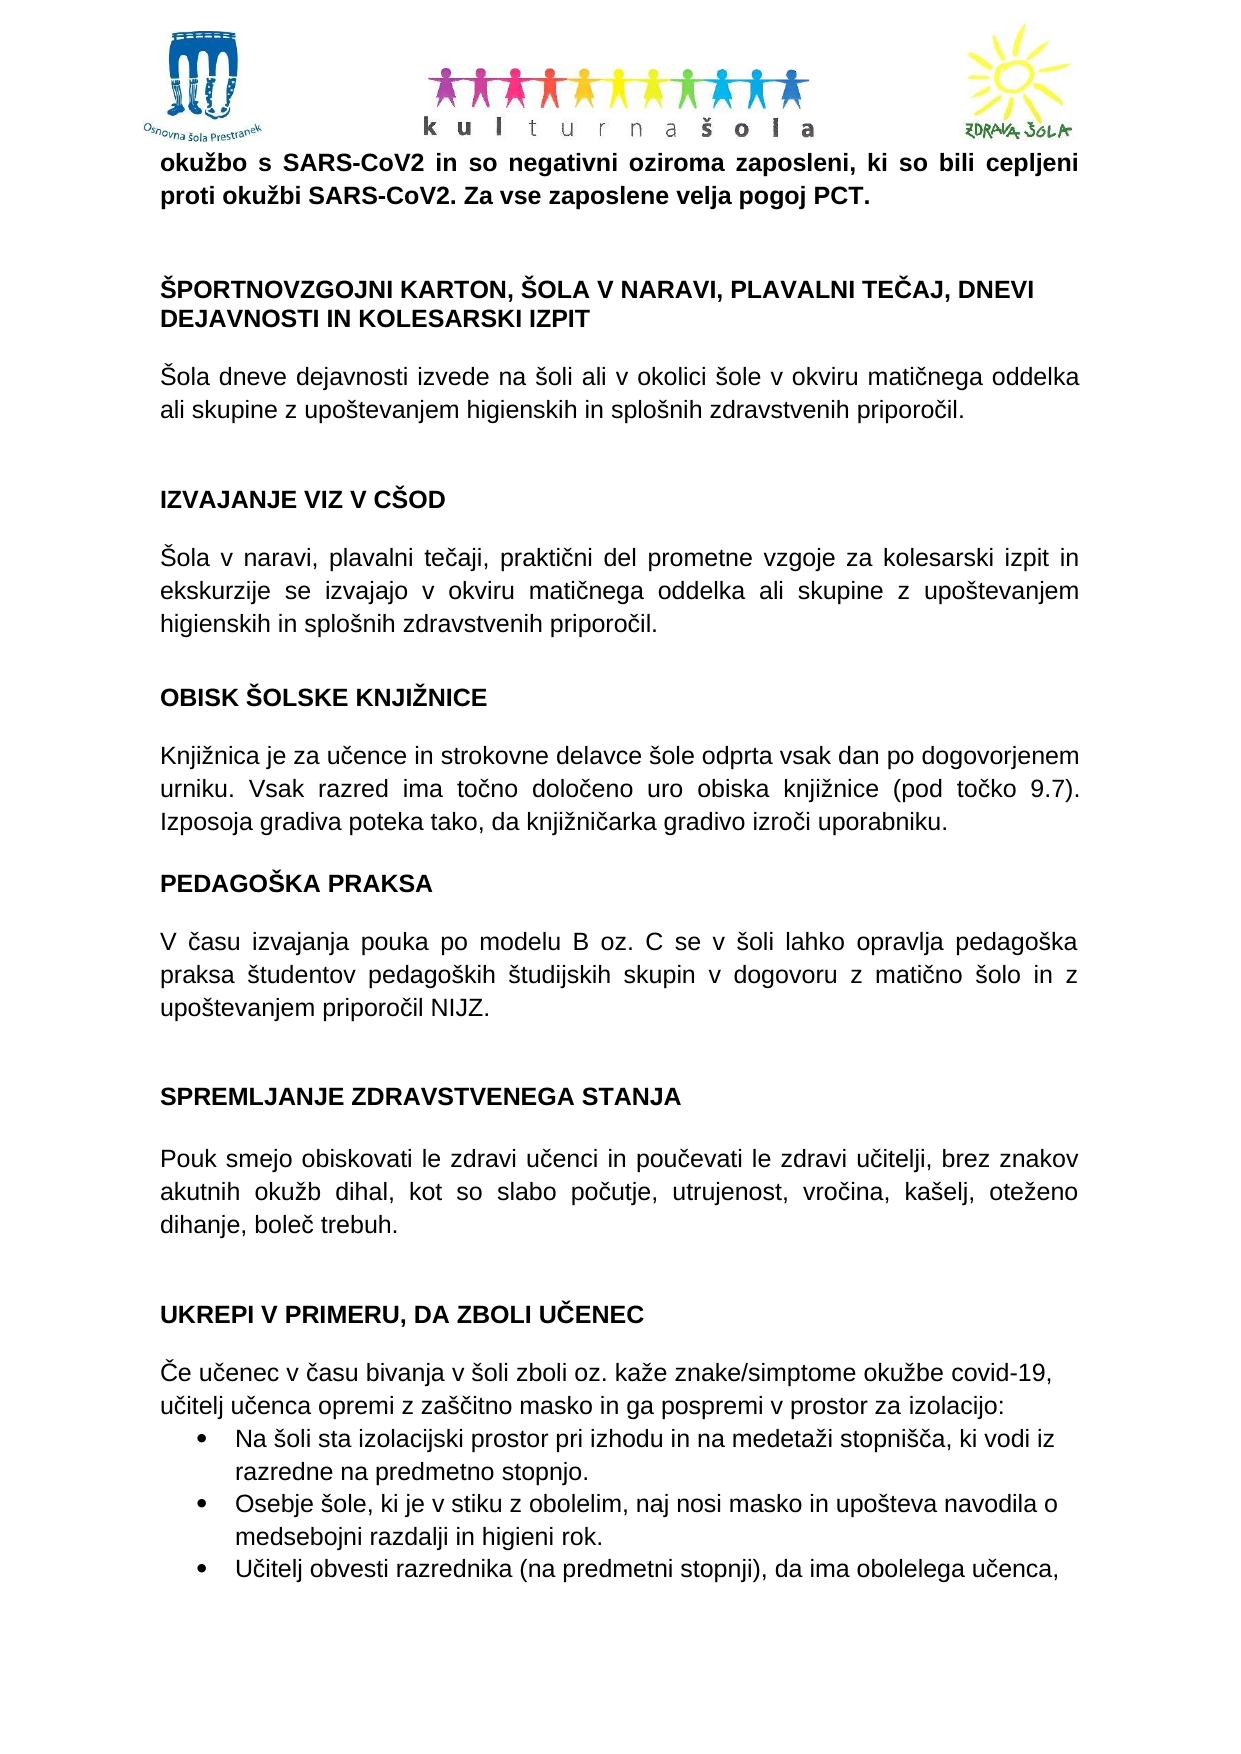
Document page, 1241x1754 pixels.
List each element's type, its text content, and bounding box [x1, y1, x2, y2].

subtitle OBISK ŠOLSKE KNJIŽNICE [160, 683, 1093, 712]
list Osebje šole, ki je v stiku z obolelim, naj nosi masko in upošteva navodila o medsebojni razdalji in higieni rok. [197, 1489, 1080, 1550]
subtitle PEDAGOŠKA PRAKSA [160, 869, 1093, 898]
picture [418, 57, 818, 146]
subtitle IZVAJANJE VIZ V CŠOD [160, 485, 1093, 514]
subtitle UKREPI V PRIMERU, DA ZBOLI UČENEC [160, 1300, 1093, 1329]
text Če učenec v času bivanja v šoli zboli oz. kaže znake/simptome okužbe covid-19, učitelj učenca opremi z zaščitno masko in ga pospremi v prostor za izolacijo: [160, 1358, 1093, 1420]
picture [142, 31, 264, 144]
text Šola dneve dejavnosti izvede na šoli ali v okolici šole v okviru matičnega oddelka ali skupine z upoštevanjem higienskih in splošnih zdravstvenih priporočil. [160, 362, 1081, 423]
list Na šoli sta izolacijski prostor pri izhodu in na medetaži stopnišča, ki vodi iz razredne na predmetno stopnjo. [197, 1424, 1081, 1485]
text V času izvajanja pouka po modelu B oz. C se v šoli lahko opravlja pedagoška praksa študentov pedagoških študijskih skupin v dogovoru z matično šolo in z upoštevanjem priporočil NIJZ. [160, 927, 1080, 1021]
text Pouk smejo obiskovati le zdravi učenci in poučevati le zdravi učitelji, brez znakov akutnih okužb dihal, kot so slabo počutje, utrujenost, vročina, kašelj, oteženo dihanje, boleč trebuh. [160, 1144, 1080, 1239]
subtitle SPREMLJANJE ZDRAVSTVENEGA STANJA [160, 1082, 1093, 1111]
text Šola v naravi, plavalni tečaji, praktični del prometne vzgoje za kolesarski izpit in ekskurzije se izvajajo v okviru matičnega oddelka ali skupine z upoštevanjem higienskih in splošnih zdravstvenih priporočil. [160, 543, 1081, 637]
list Učitelj obvesti razrednika (na predmetni stopnji), da ima obolelega učenca, ki nemudoma o tem obvesti starše učenca. [197, 1554, 1081, 1583]
text Knjižnica je za učence in strokovne delavce šole odprta vsak dan po dogovorjenem urniku. Vsak razred ima točno določeno uro obiska knjižnice (pod točko 9.7). Izposoja gradiva poteka tako, da knjižničarka gradivo izroči uporabniku. [160, 741, 1082, 836]
subtitle ŠPORTNOVZGOJNI KARTON, ŠOLA V NARAVI, PLAVALNI TEČAJ, DNEVI DEJAVNOSTI IN KOLESARSKI IZPIT [160, 275, 1075, 333]
picture [957, 20, 1079, 143]
